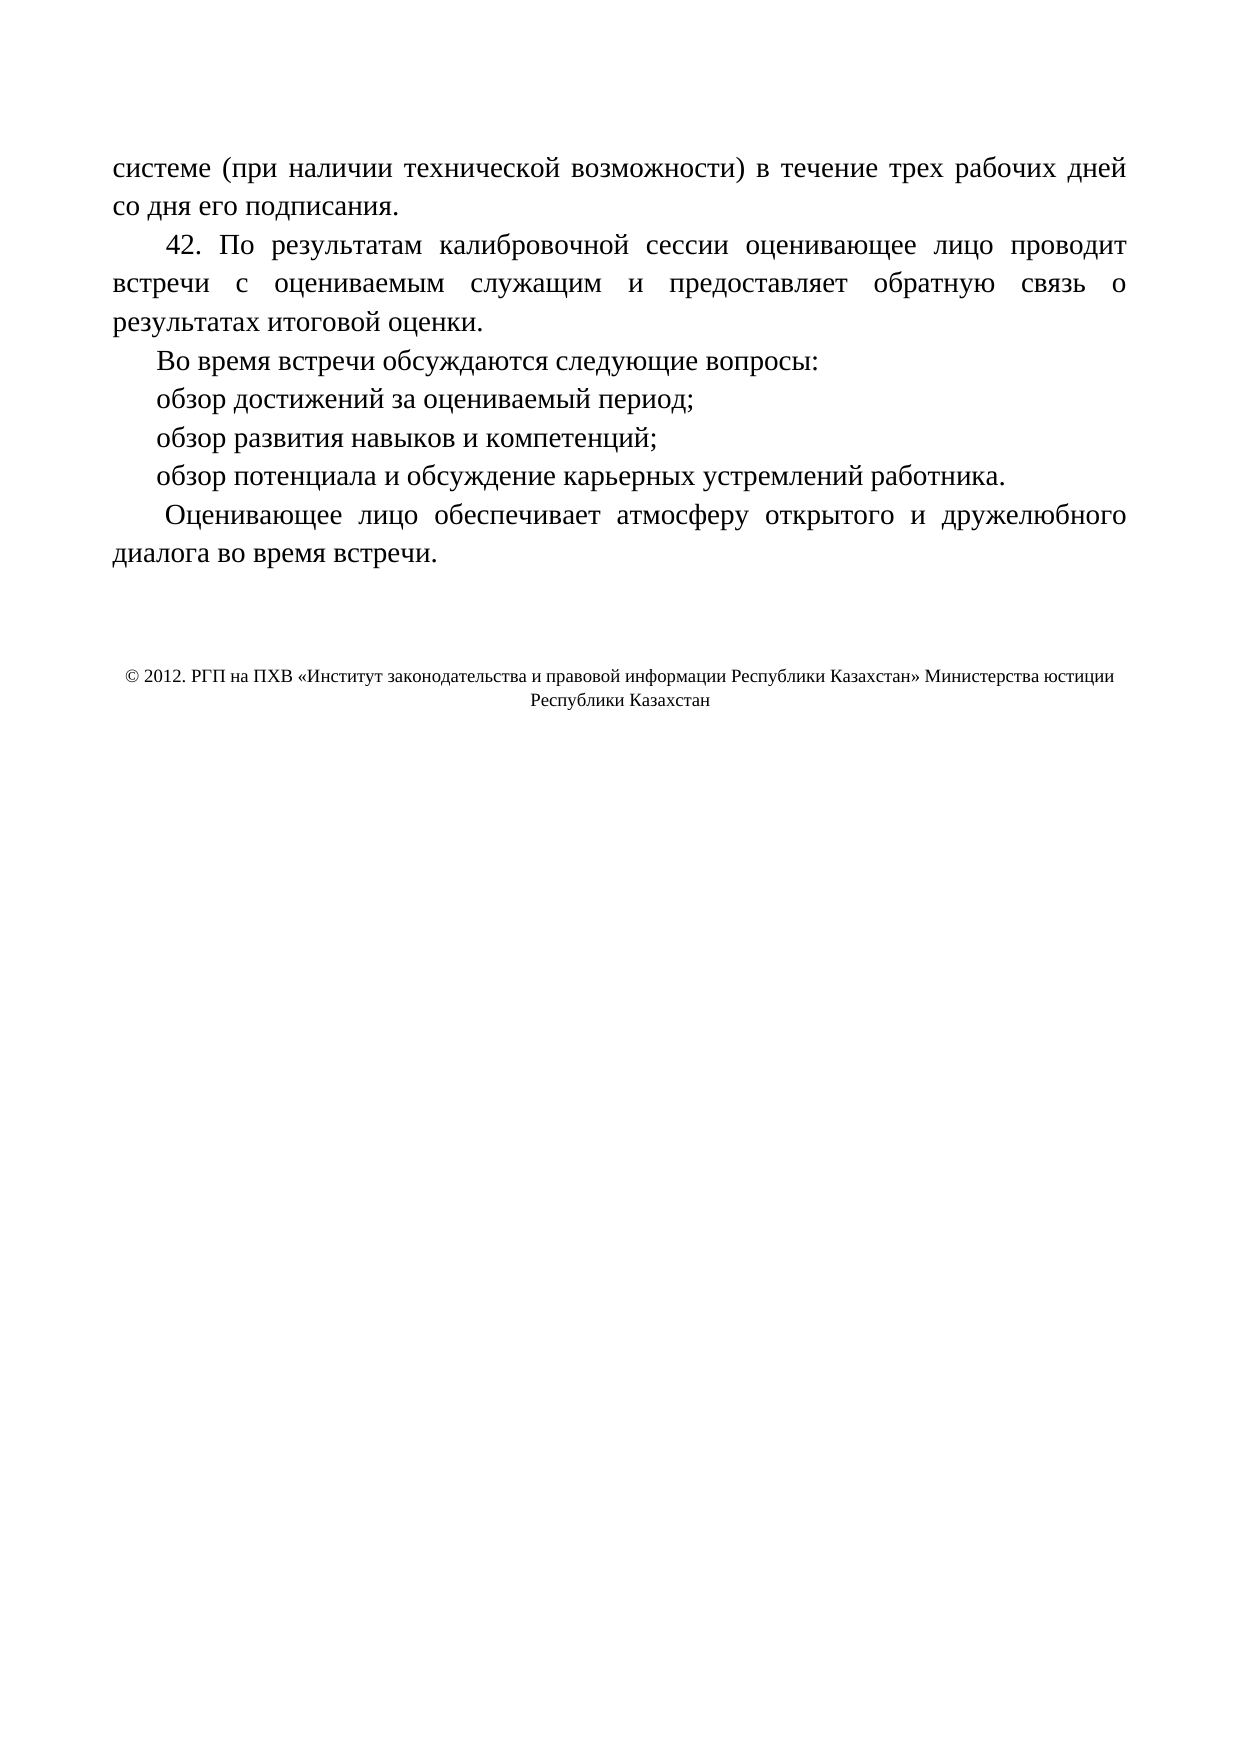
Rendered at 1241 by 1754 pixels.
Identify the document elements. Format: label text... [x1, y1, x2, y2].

text обзор развития навыков и компетенций; [112, 420, 1128, 453]
text 42. По результатам калибровочной сессии оценивающее лицо проводит встречи с оцениваемым служащим и предоставляет обратную связь о результатах итоговой оценки. [112, 227, 1128, 338]
text Во время встречи обсуждаются следующие вопросы: [112, 343, 1128, 376]
text обзор достижений за оцениваемый период; [112, 381, 1128, 415]
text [112, 150, 1128, 222]
text обзор потенциала и обсуждение карьерных устремлений работника. [112, 458, 1128, 492]
text © 2012. РГП на ПХВ «Институт законодательства и правовой информации Республики Казахстан» Министерства юстиции Республики Казахстан [112, 664, 1128, 711]
text Оценивающее лицо обеспечивает атмосферу открытого и дружелюбного диалога во время встречи. [112, 497, 1128, 569]
